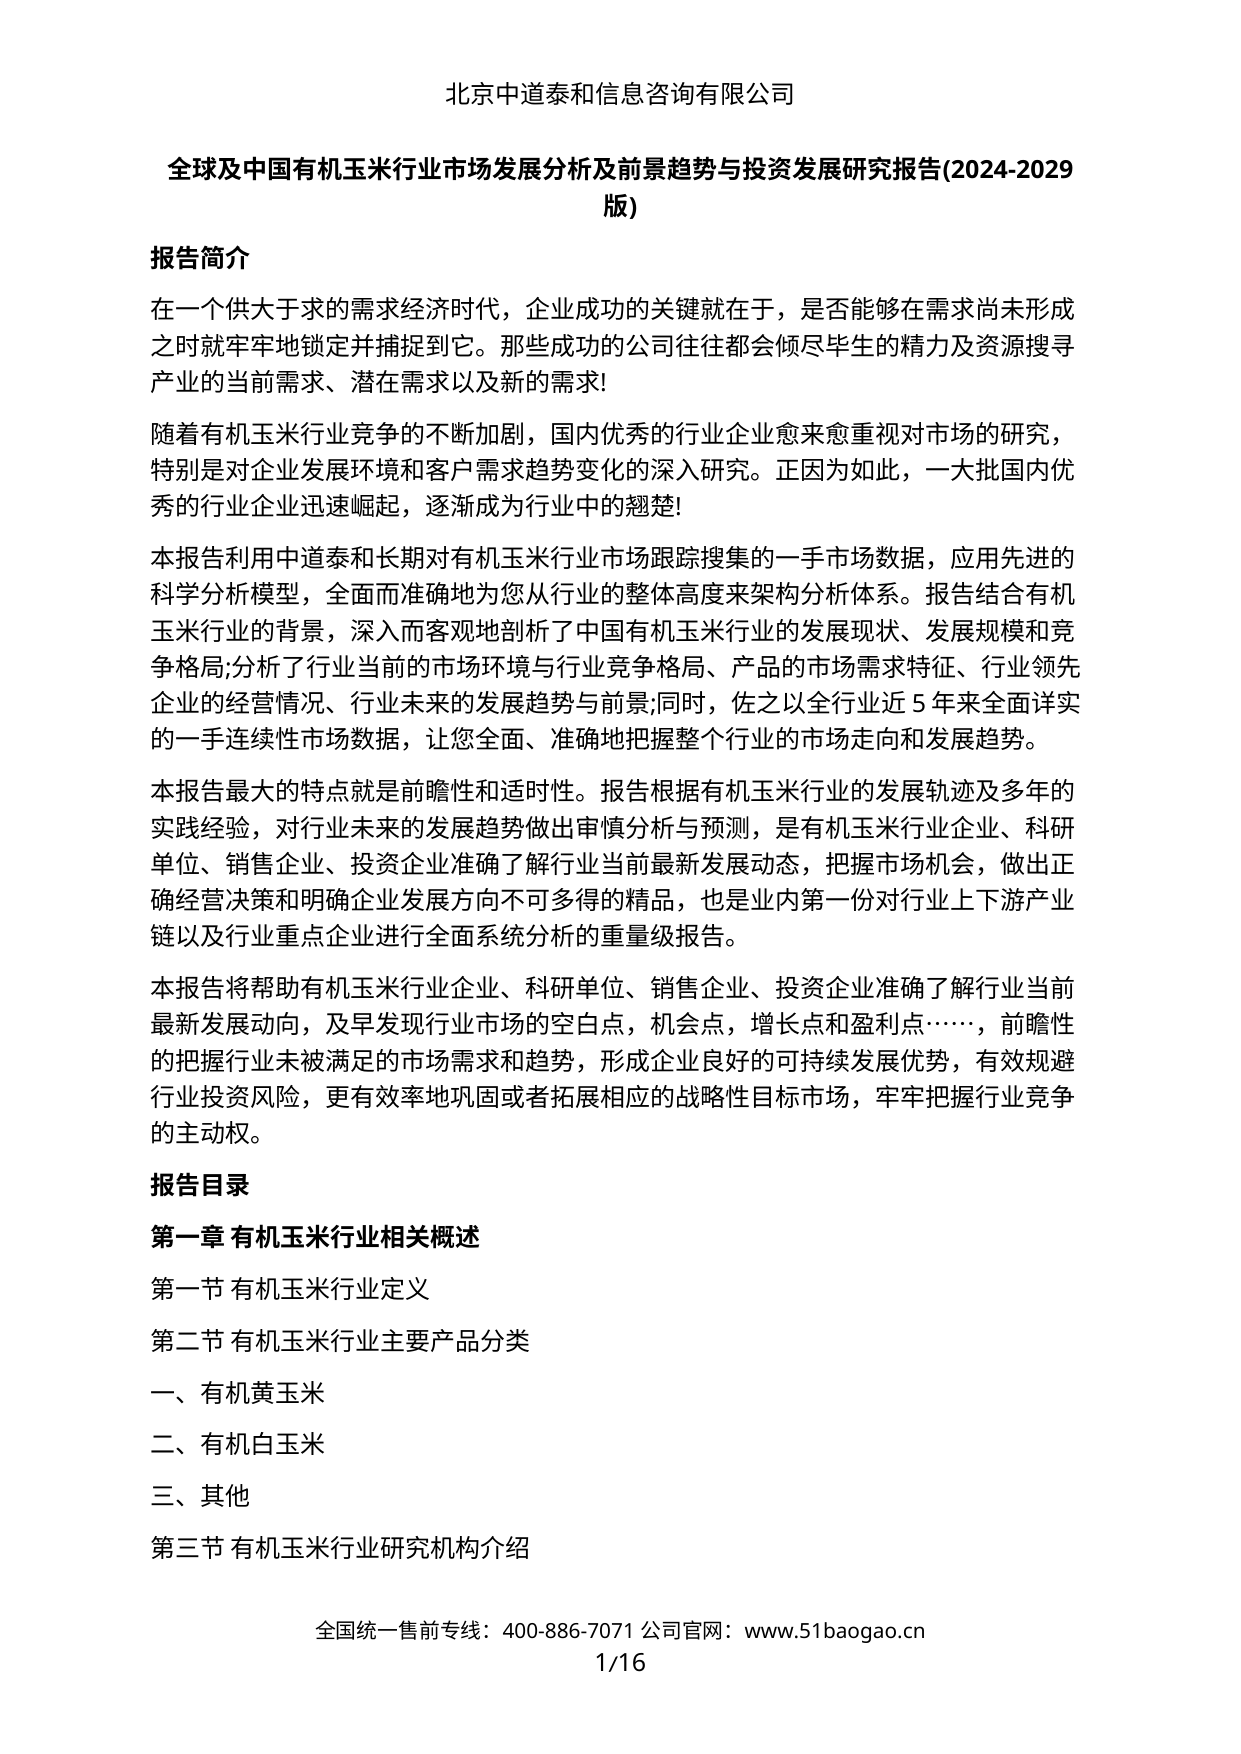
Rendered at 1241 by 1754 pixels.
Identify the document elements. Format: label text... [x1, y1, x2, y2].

text 在一个供大于求的需求经济时代，企业成功的关键就在于，是否能够在需求尚未形成之时就牢牢地锁定并捕捉到它。那些成功的公司往往都会倾尽毕生的精力及资源搜寻产业的当前需求、潜在需求以及新的需求! [150, 290, 1090, 399]
text 第一章 有机玉米行业相关概述 [150, 1217, 1090, 1254]
text 报告目录 [150, 1166, 1090, 1202]
text 本报告利用中道泰和长期对有机玉米行业市场跟踪搜集的一手市场数据，应用先进的科学分析模型，全面而准确地为您从行业的整体高度来架构分析体系。报告结合有机玉米行业的背景，深入而客观地剖析了中国有机玉米行业的发展现状、发展规模和竞争格局;分析了行业当前的市场环境与行业竞争格局、产品的市场需求特征、行业领先企业的经营情况、行业未来的发展趋势与前景;同时，佐之以全行业近5年来全面详实的一手连续性市场数据，让您全面、准确地把握整个行业的市场走向和发展趋势。 [150, 539, 1090, 756]
text 全球及中国有机玉米行业市场发展分析及前景趋势与投资发展研究报告(2024-2029版) [150, 150, 1090, 222]
text 本报告将帮助有机玉米行业企业、科研单位、销售企业、投资企业准确了解行业当前最新发展动向，及早发现行业市场的空白点，机会点，增长点和盈利点……，前瞻性的把握行业未被满足的市场需求和趋势，形成企业良好的可持续发展优势，有效规避行业投资风险，更有效率地巩固或者拓展相应的战略性目标市场，牢牢把握行业竞争的主动权。 [150, 969, 1090, 1150]
text 第二节 有机玉米行业主要产品分类 [150, 1321, 1090, 1357]
text 随着有机玉米行业竞争的不断加剧，国内优秀的行业企业愈来愈重视对市场的研究，特别是对企业发展环境和客户需求趋势变化的深入研究。正因为如此，一大批国内优秀的行业企业迅速崛起，逐渐成为行业中的翘楚! [150, 414, 1090, 523]
text 一、有机黄玉米 [150, 1373, 1090, 1409]
text 本报告最大的特点就是前瞻性和适时性。报告根据有机玉米行业的发展轨迹及多年的实践经验，对行业未来的发展趋势做出审慎分析与预测，是有机玉米行业企业、科研单位、销售企业、投资企业准确了解行业当前最新发展动态，把握市场机会，做出正确经营决策和明确企业发展方向不可多得的精品，也是业内第一份对行业上下游产业链以及行业重点企业进行全面系统分析的重量级报告。 [150, 772, 1090, 953]
text 三、其他 [150, 1477, 1090, 1513]
text 二、有机白玉米 [150, 1425, 1090, 1461]
text 第一节 有机玉米行业定义 [150, 1269, 1090, 1306]
text 报告简介 [150, 238, 1090, 274]
text 第三节 有机玉米行业研究机构介绍 [150, 1529, 1090, 1565]
